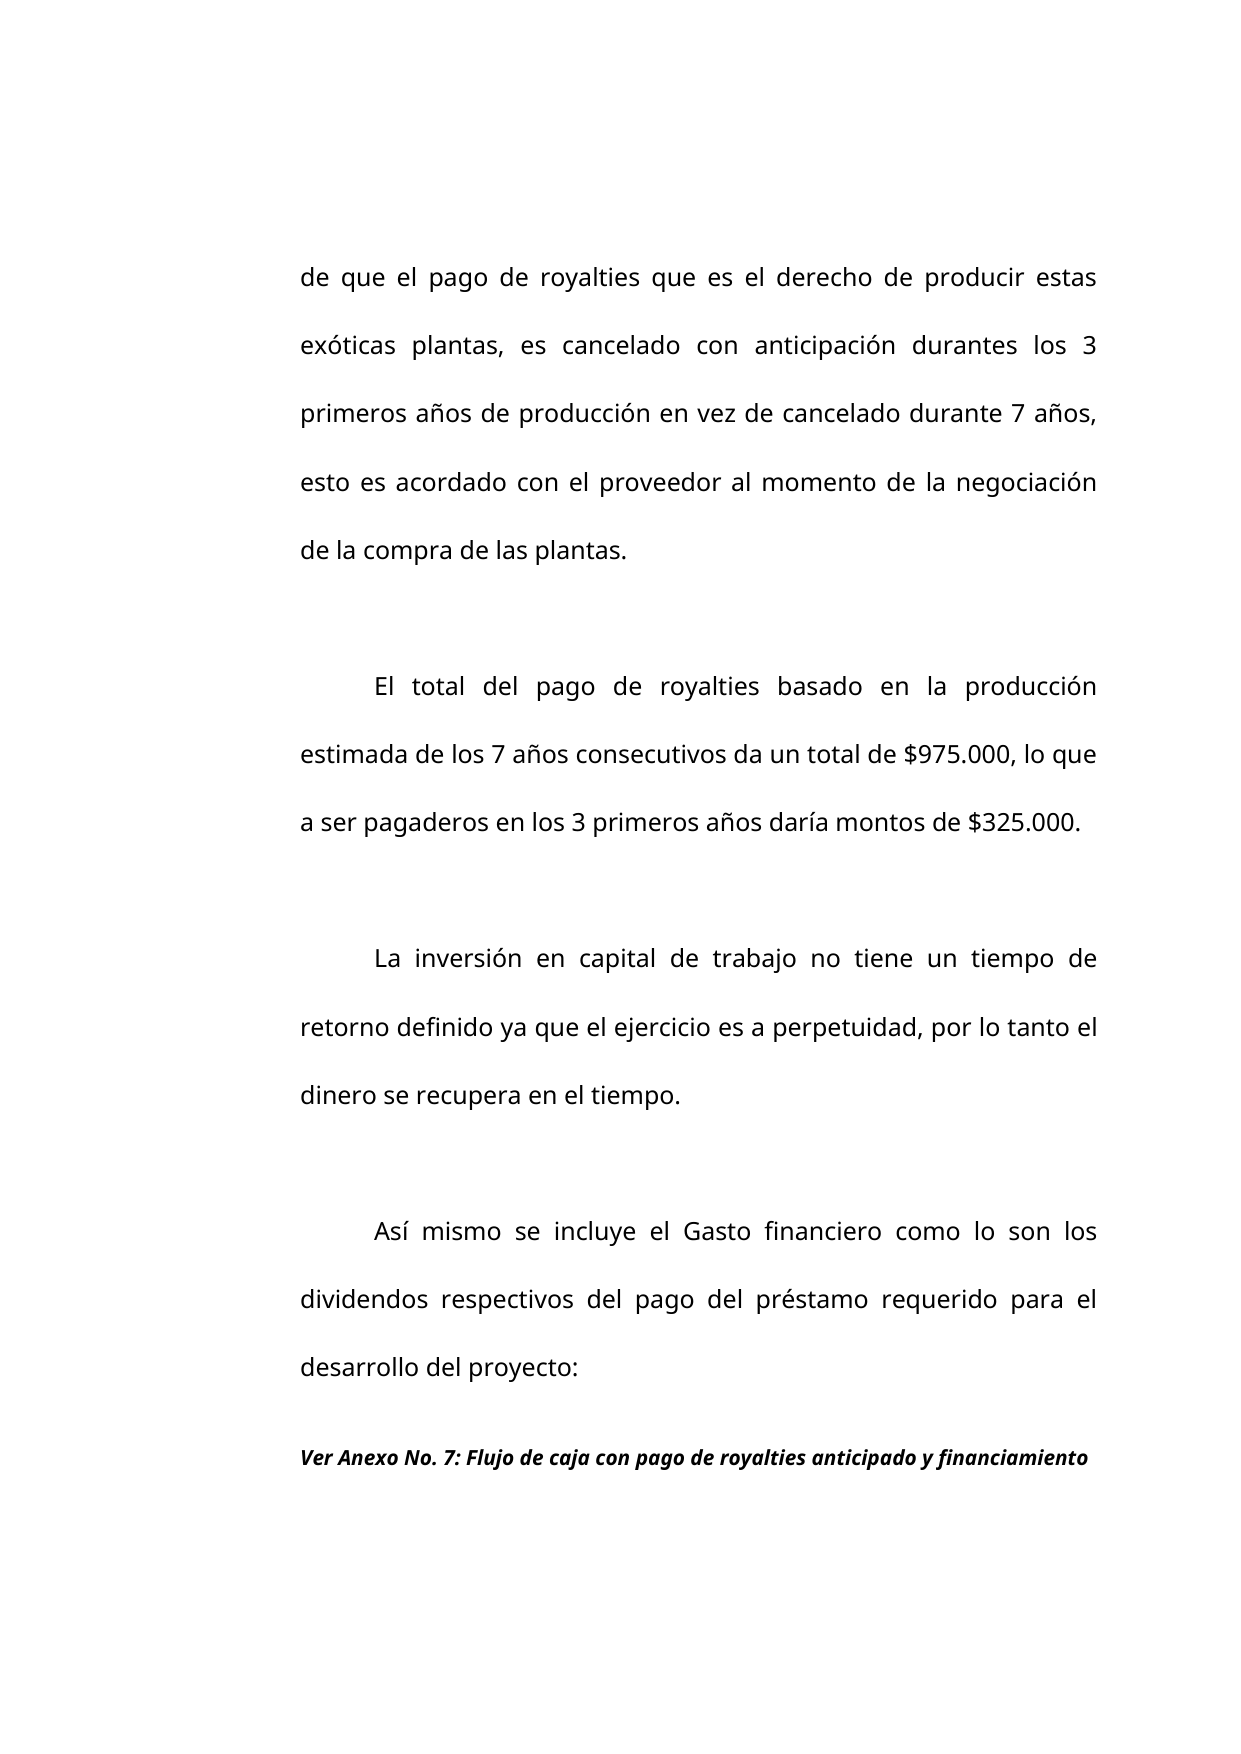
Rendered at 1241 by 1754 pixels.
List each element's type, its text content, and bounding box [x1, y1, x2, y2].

text Así mismo se incluye el Gasto financiero como lo son los dividendos respectivos del pago del préstamo requerido para el desarrollo del proyecto: [300, 1214, 1098, 1384]
text La inversión en capital de trabajo no tiene un tiempo de retorno definido ya que el ejercicio es a perpetuidad, por lo tanto el dinero se recupera en el tiempo. [300, 941, 1098, 1111]
text El total del pago de royalties basado en la producción estimada de los 7 años consecutivos da un total de $975.000, lo que a ser pagaderos en los 3 primeros años daría montos de $325.000. [300, 669, 1098, 839]
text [300, 260, 1098, 566]
subtitle Ver Anexo No. 7: Flujo de caja con pago de royalties anticipado y financiamiento [300, 1443, 1098, 1471]
